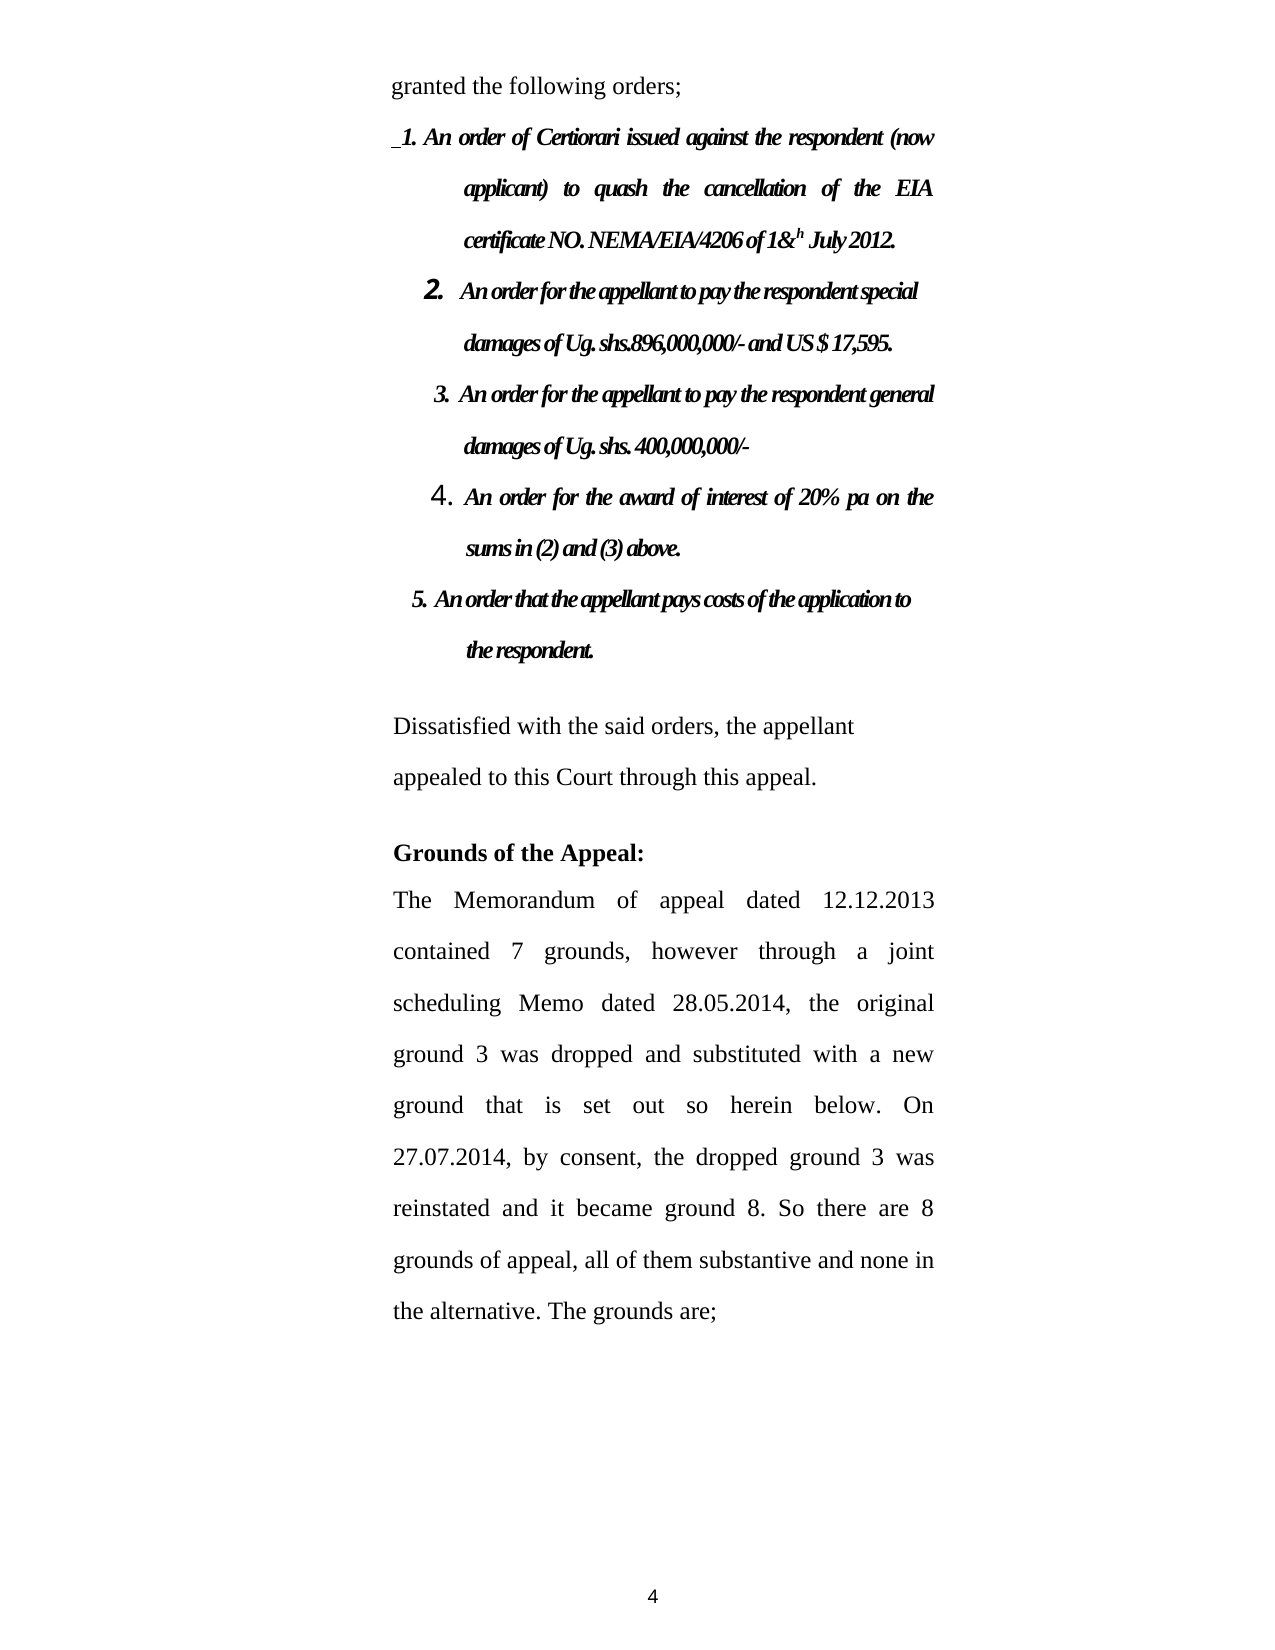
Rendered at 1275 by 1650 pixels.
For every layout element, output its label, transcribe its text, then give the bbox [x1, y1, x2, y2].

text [391, 53, 935, 104]
list An order for the award of interest of 20% pa on the sums in (2) and (3) above. [430, 464, 935, 567]
text 5. An order that the appellant pays costs of the application to the respondent. [393, 567, 935, 669]
text 3. An order for the appellant to pay the respondent general damages of Ug. shs. 400,000,000/- [330, 362, 935, 464]
text Grounds of the Appeal: [393, 840, 972, 867]
text 1. An order of Certiorari issued against the respondent (now applicant) to quash the cancellation of the EIA certificate NO. NEMA/EIA/4206 of 1&h July 2012. [391, 104, 935, 259]
text Dissatisfied with the said orders, the appellant appealed to this Court through this appeal. [393, 694, 935, 796]
list An order for the appellant to pay the respondent special damages of Ug. shs.896,000,000/- and US $ 17,595. [424, 259, 935, 362]
text The Memorandum of appeal dated 12.12.2013 contained 7 grounds, however through a joint scheduling Memo dated 28.05.2014, the original ground 3 was dropped and substituted with a new ground that is set out so herein below. On 27.07.2014, by consent, the dropped ground 3 was reinstated and it became ground 8. So there are 8 grounds of appeal, all of them substantive and none in the alternative. The grounds are; [393, 867, 935, 1330]
